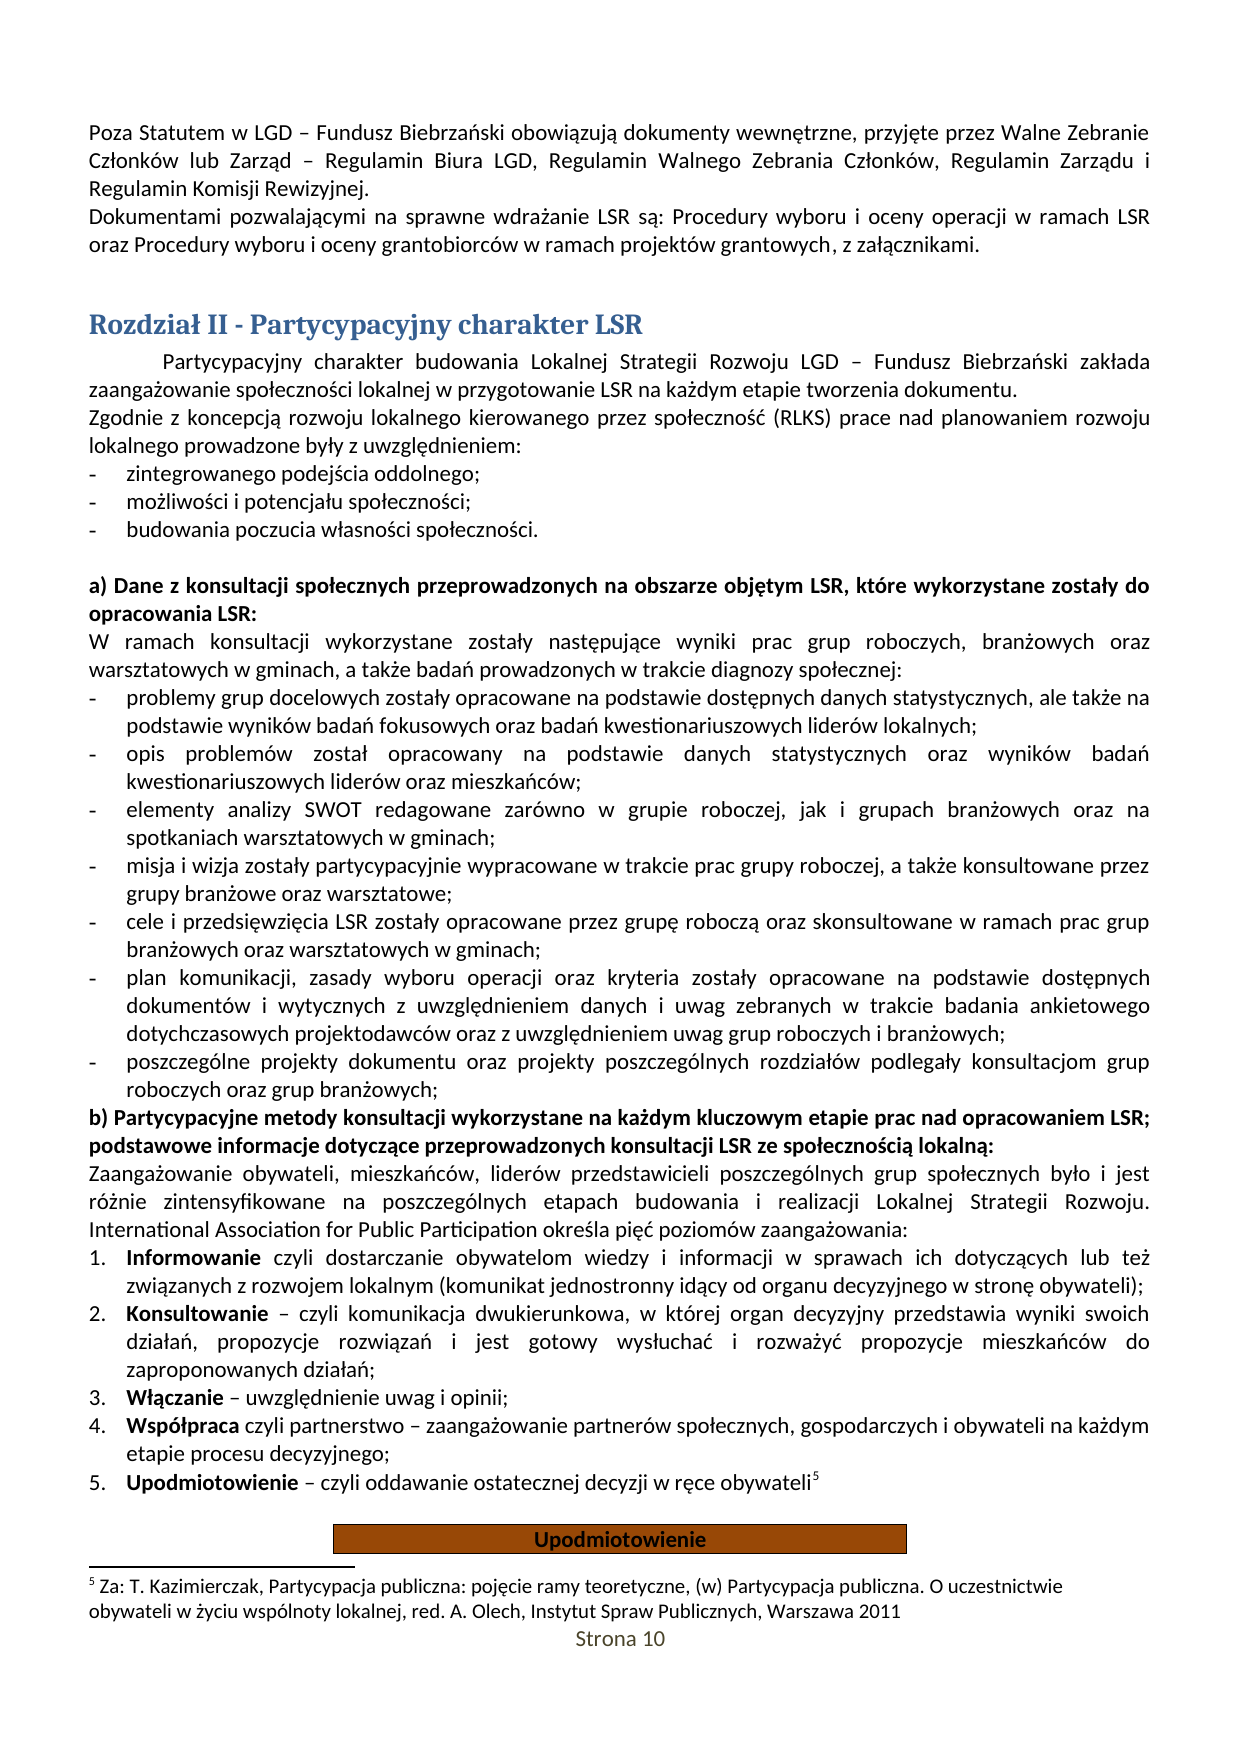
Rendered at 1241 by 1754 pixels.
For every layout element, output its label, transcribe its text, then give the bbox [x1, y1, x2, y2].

text Partycypacyjny charakter budowania Lokalnej Strategii Rozwoju LGD – Fundusz Biebrzański zakłada zaangażowanie społeczności lokalnej w przygotowanie LSR na każdym etapie tworzenia dokumentu. [89, 347, 1152, 403]
list budowania poczucia własności społeczności. [89, 515, 1152, 543]
list cele i przedsięwzięcia LSR zostały opracowane przez grupę roboczą oraz skonsultowane w ramach prac grup branżowych oraz warsztatowych w gminach; [89, 907, 1152, 963]
subtitle Rozdział II - Partycypacyjny charakter LSR [89, 308, 1152, 342]
list możliwości i potencjału społeczności; [89, 487, 1152, 515]
list elementy analizy SWOT redagowane zarówno w grupie roboczej, jak i grupach branżowych oraz na spotkaniach warsztatowych w gminach; [89, 795, 1152, 851]
list Informowanie czyli dostarczanie obywatelom wiedzy i informacji w sprawach ich dotyczących lub też związanych z rozwojem lokalnym (komunikat jednostronny idący od organu decyzyjnego w stronę obywateli); [89, 1243, 1152, 1299]
list zintegrowanego podejścia oddolnego; [89, 459, 1152, 487]
text Zaangażowanie obywateli, mieszkańców, liderów przedstawicieli poszczególnych grup społecznych było i jest różnie zintensyfikowane na poszczególnych etapach budowania i realizacji Lokalnej Strategii Rozwoju. International Association for Public Participation określa pięć poziomów zaangażowania: [89, 1159, 1152, 1243]
text a) Dane z konsultacji społecznych przeprowadzonych na obszarze objętym LSR, które wykorzystane zostały do opracowania LSR: [89, 571, 1152, 627]
list Upodmiotowienie – czyli oddawanie ostatecznej decyzji w ręce obywateli [89, 1468, 1152, 1496]
list Współpraca czyli partnerstwo – zaangażowanie partnerów społecznych, gospodarczych i obywateli na każdym etapie procesu decyzyjnego; [89, 1412, 1152, 1468]
text W ramach konsultacji wykorzystane zostały następujące wyniki prac grup roboczych, branżowych oraz warsztatowych w gminach, a także badań prowadzonych w trakcie diagnozy społecznej: [89, 627, 1152, 683]
list Włączanie – uwzględnienie uwag i opinii; [89, 1383, 1152, 1412]
list poszczególne projekty dokumentu oraz projekty poszczególnych rozdziałów podlegały konsultacjom grup roboczych oraz grup branżowych; [89, 1047, 1152, 1103]
list misja i wizja zostały partycypacyjnie wypracowane w trakcie prac grupy roboczej, a także konsultowane przez grupy branżowe oraz warsztatowe; [89, 851, 1152, 907]
text Dokumentami pozwalającymi na sprawne wdrażanie LSR są: Procedury wyboru i oceny operacji w ramach LSR oraz Procedury wyboru i oceny grantobiorców w ramach projektów grantowych, z załącznikami. [89, 202, 1152, 258]
text Poza Statutem w LGD – Fundusz Biebrzański obowiązują dokumenty wewnętrzne, przyjęte przez Walne Zebranie Członków lub Zarząd – Regulamin Biura LGD, Regulamin Walnego Zebrania Członków, Regulamin Zarządu i Regulamin Komisji Rewizyjnej. [89, 118, 1152, 202]
list Konsultowanie – czyli komunikacja dwukierunkowa, w której organ decyzyjny przedstawia wyniki swoich działań, propozycje rozwiązań i jest gotowy wysłuchać i rozważyć propozycje mieszkańców do zaproponowanych działań; [89, 1299, 1152, 1383]
text Zgodnie z koncepcją rozwoju lokalnego kierowanego przez społeczność (RLKS) prace nad planowaniem rozwoju lokalnego prowadzone były z uwzględnieniem: [89, 403, 1152, 459]
table_header Upodmiotowienie [334, 1525, 906, 1553]
list plan komunikacji, zasady wyboru operacji oraz kryteria zostały opracowane na podstawie dostępnych dokumentów i wytycznych z uwzględnieniem danych i uwag zebranych w trakcie badania ankietowego dotychczasowych projektodawców oraz z uwzględnieniem uwag grup roboczych i branżowych; [89, 963, 1152, 1047]
list problemy grup docelowych zostały opracowane na podstawie dostępnych danych statystycznych, ale także na podstawie wyników badań fokusowych oraz badań kwestionariuszowych liderów lokalnych; [89, 683, 1152, 739]
list opis problemów został opracowany na podstawie danych statystycznych oraz wyników badań kwestionariuszowych liderów oraz mieszkańców; [89, 739, 1152, 795]
text b) Partycypacyjne metody konsultacji wykorzystane na każdym kluczowym etapie prac nad opracowaniem LSR; podstawowe informacje dotyczące przeprowadzonych konsultacji LSR ze społecznością lokalną: [89, 1103, 1152, 1159]
